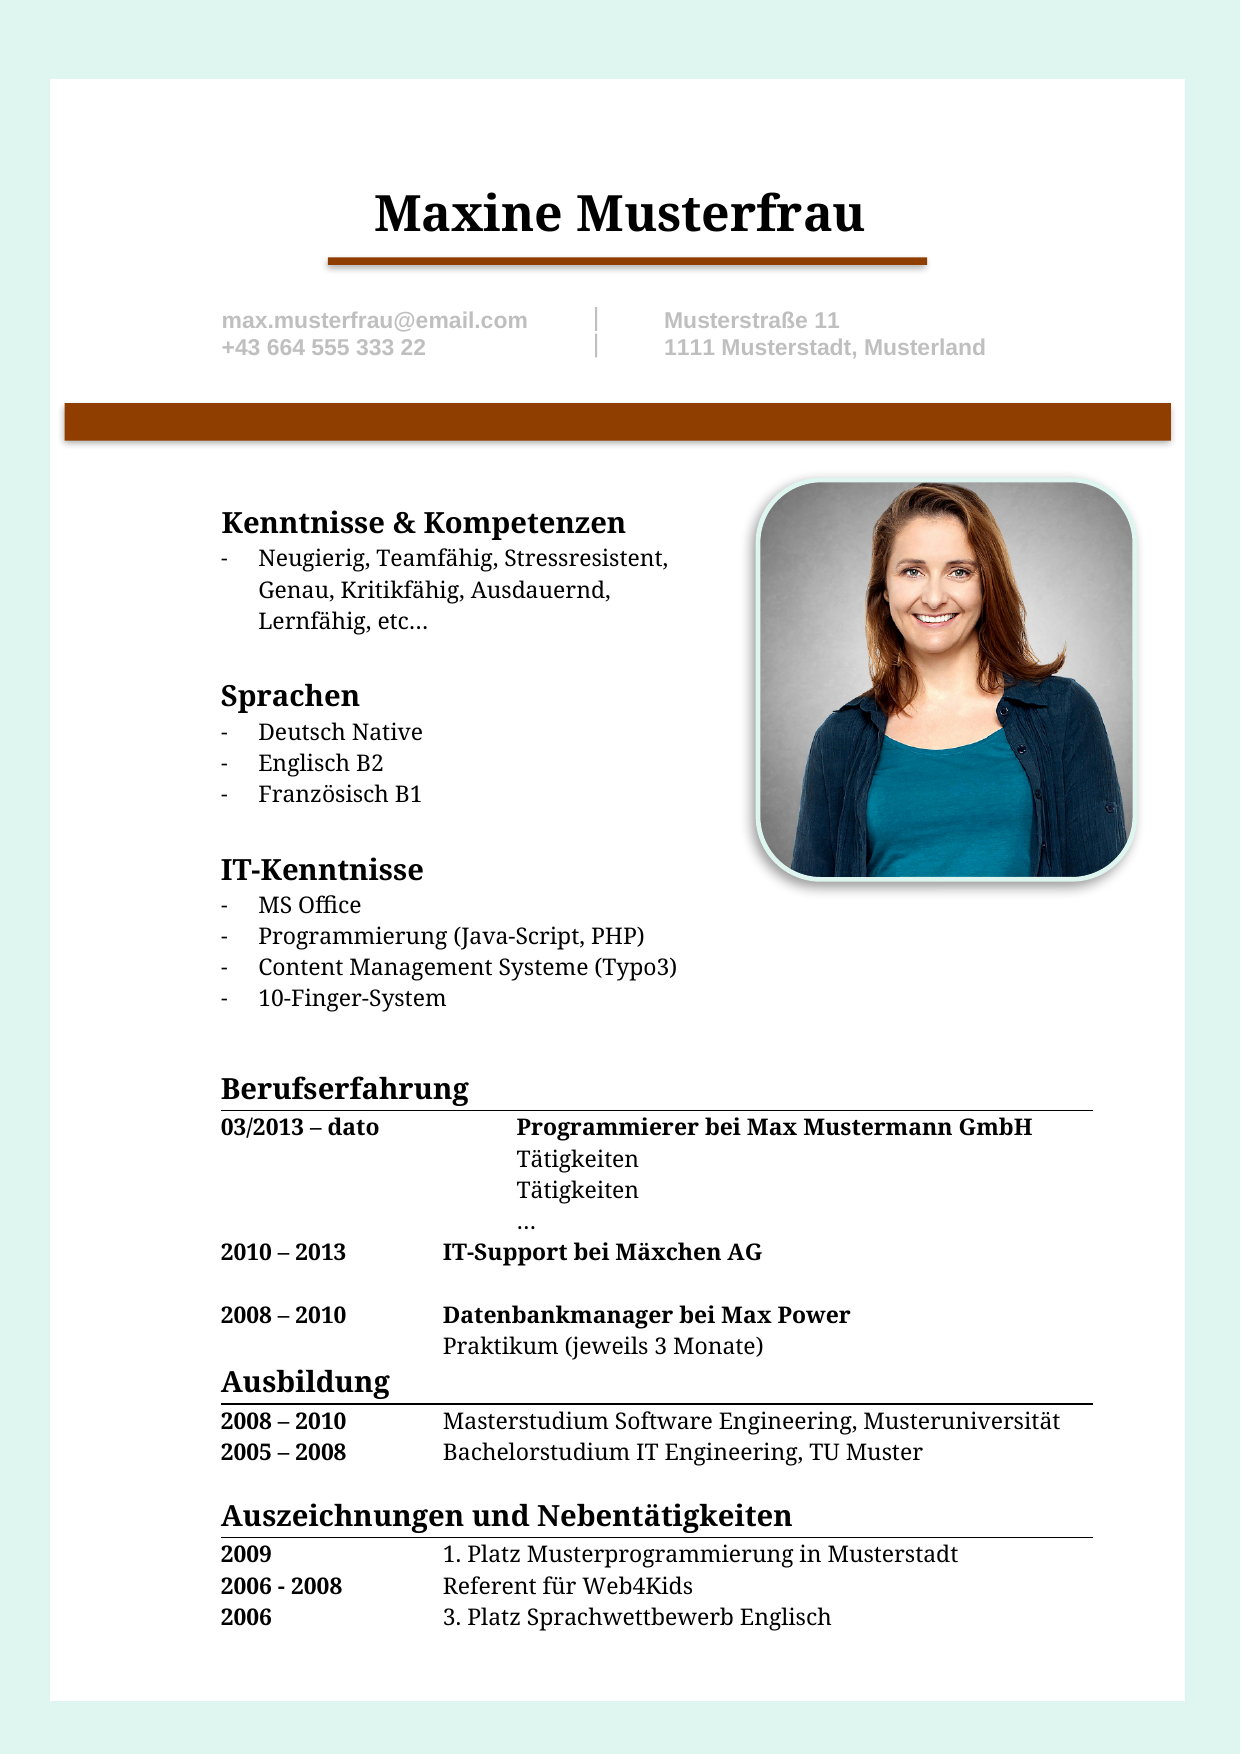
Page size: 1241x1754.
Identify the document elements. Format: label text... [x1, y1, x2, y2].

text Auszeichnungen und Nebentätigkeiten [221, 1495, 1093, 1537]
text 03/2013 – dato Programmierer bei Max Mustermann GmbH [221, 1111, 1093, 1142]
text IT-Kenntnisse [221, 849, 783, 888]
text +43 664 555 333 22 1111 Musterstadt, Musterland [148, 334, 1093, 360]
text 2006 3. Platz Sprachwettbewerb Englisch [221, 1601, 1093, 1632]
text Tätigkeiten [221, 1174, 1093, 1205]
text max.musterfrau@email.com Musterstraße 11 [221, 307, 1093, 334]
text Kenntnisse & Kompetenzen [148, 503, 758, 542]
text 2008 – 2010 Masterstudium Software Engineering, Musteruniversität [221, 1405, 1093, 1436]
list Content Management Systeme (Typo3) [221, 951, 1093, 982]
text Ausbildung [221, 1361, 1093, 1403]
text Sprachen [221, 676, 743, 715]
text 2009 1. Platz Musterprogrammierung in Musterstadt [221, 1538, 1093, 1570]
text Tätigkeiten [221, 1142, 1093, 1174]
list 10-Finger-System [221, 982, 1093, 1013]
text Maxine Musterfrau [148, 178, 1093, 246]
text 2005 – 2008 Bachelorstudium IT Engineering, TU Muster [221, 1436, 1093, 1467]
list Englisch B2 [221, 747, 743, 778]
text 2010 – 2013 IT-Support bei Mäxchen AG [221, 1236, 1093, 1267]
text Praktikum (jeweils 3 Monate) [221, 1330, 1093, 1361]
list Deutsch Native [221, 715, 743, 747]
text Berufserfahrung [221, 1068, 1093, 1110]
list Neugierig, Teamfähig, Stressresistent, Genau, Kritikfähig, Ausdauernd, Lernfähig, etc… [221, 542, 744, 636]
picture [761, 483, 1132, 877]
list Programmierung (Java-Script, PHP) [221, 920, 1093, 951]
list Französisch B1 [221, 778, 743, 809]
text … [221, 1205, 1093, 1236]
list MS Office [221, 888, 1093, 920]
text 2008 – 2010 Datenbankmanager bei Max Power [221, 1299, 1093, 1330]
text 2006 - 2008 Referent für Web4Kids [221, 1570, 1093, 1601]
